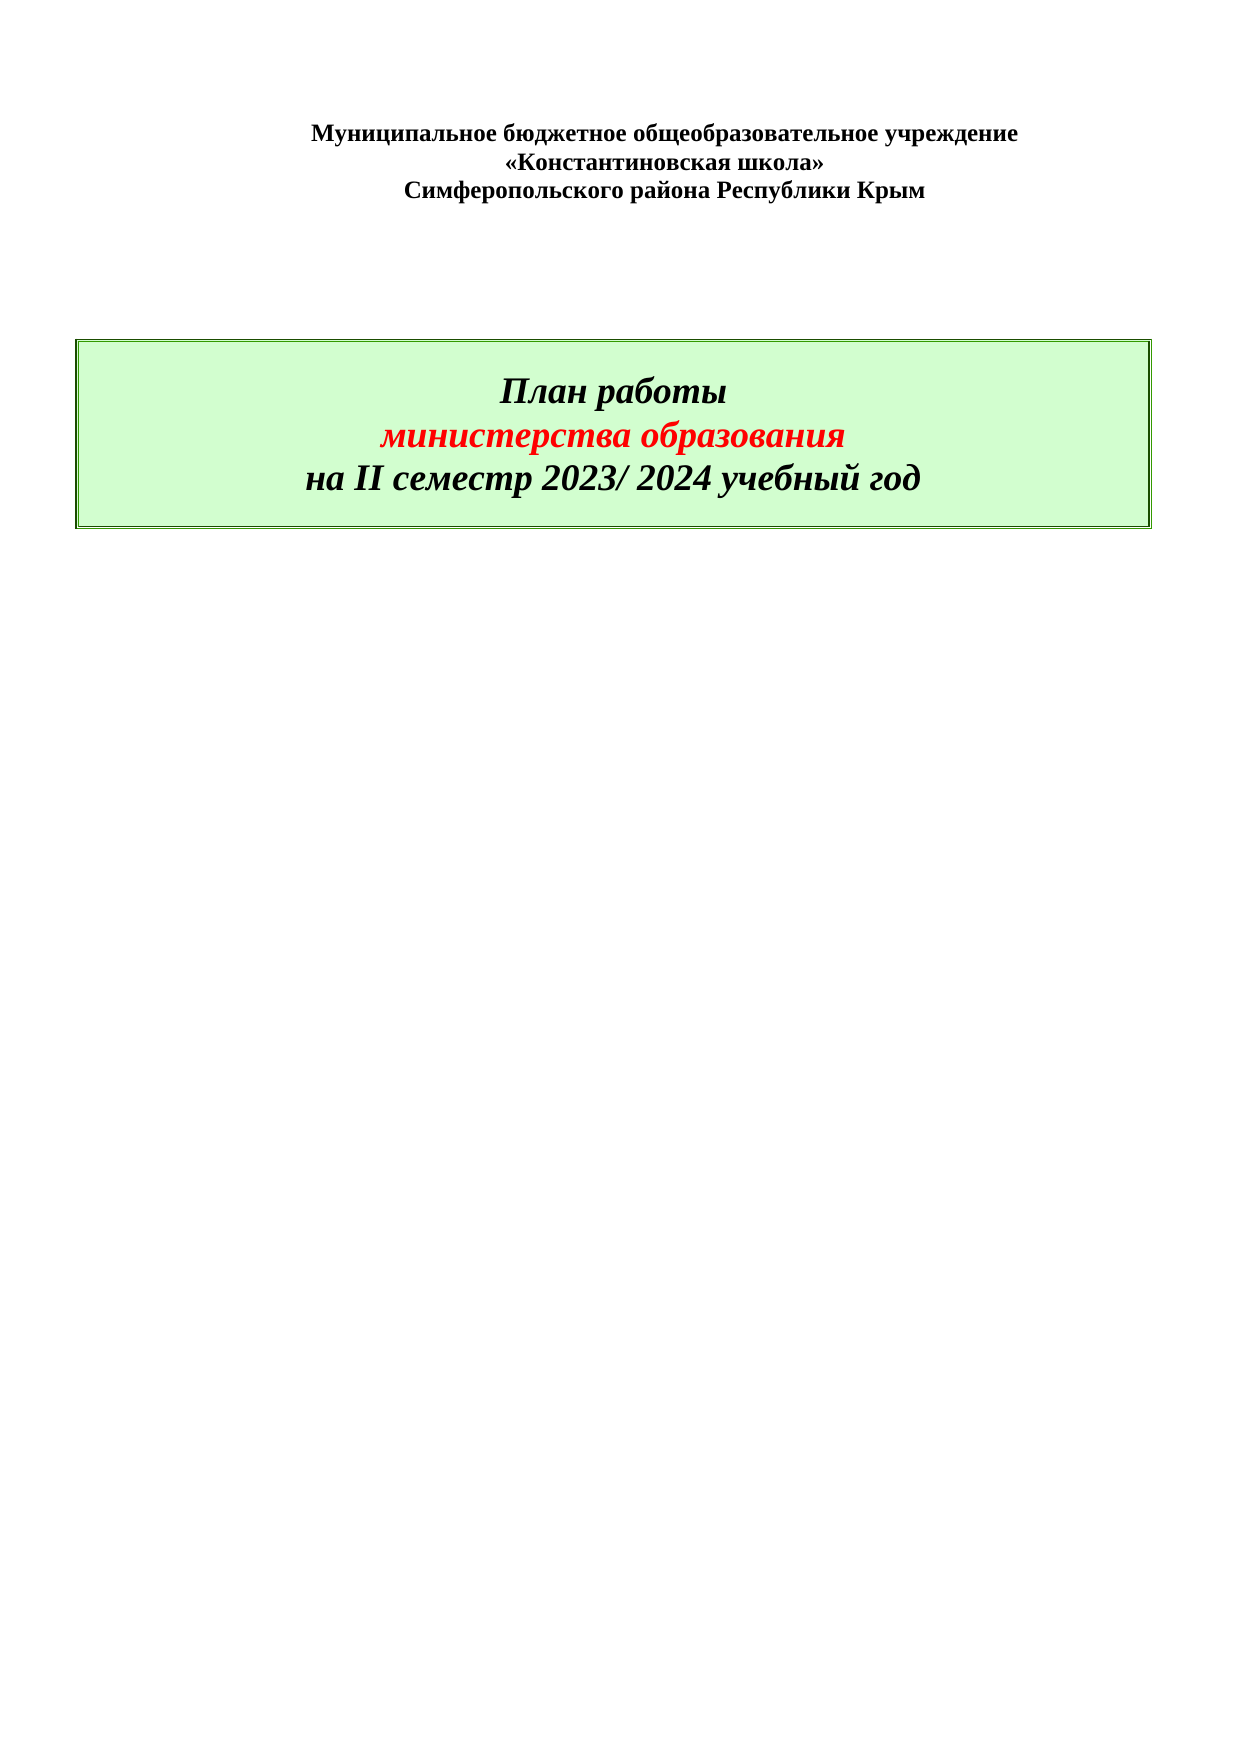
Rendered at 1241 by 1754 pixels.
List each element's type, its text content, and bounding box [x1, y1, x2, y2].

text Симферопольского района Республики Крым [177, 176, 1152, 204]
text Муниципальное бюджетное общеобразовательное учреждение [177, 118, 1152, 147]
text «Константиновская школа» [177, 147, 1152, 176]
table_header План работы министерства образования на II семестр 2023/ 2024 учебный год [79, 342, 1148, 526]
